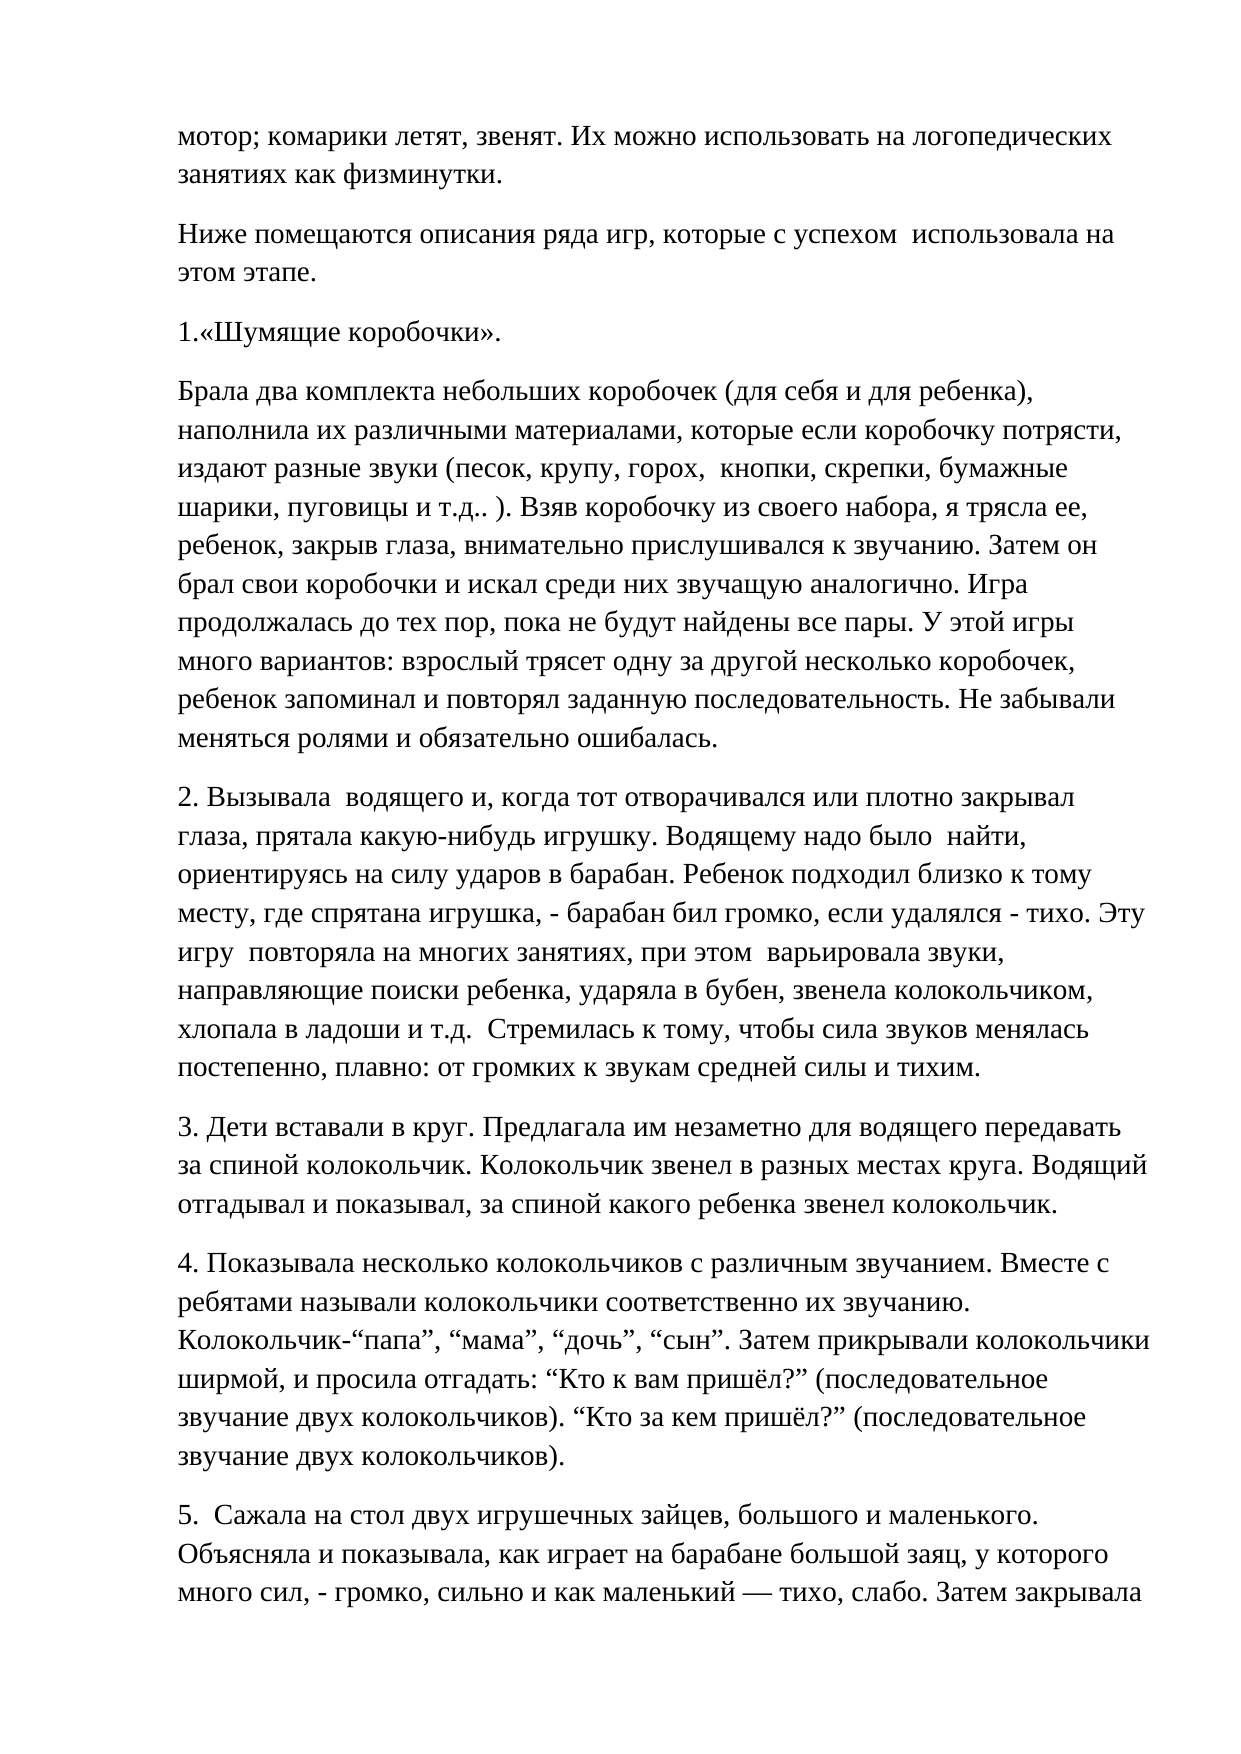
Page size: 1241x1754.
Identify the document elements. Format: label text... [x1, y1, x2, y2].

text 4. Показывала несколько колокольчиков с различным звучанием. Вместе с ребятами называли колокольчики соответственно их звучанию. Колокольчик-“папа”, “мама”, “дочь”, “сын”. Затем прикрывали колокольчики ширмой, и просила отгадать: “Кто к вам пришёл?” (последовательное звучание двух колокольчиков). “Кто за кем пришёл?” (последовательное звучание двух колокольчиков). [177, 1245, 1152, 1471]
text Брала два комплекта небольших коробочек (для себя и для ребенка), наполнила их различными материалами, которые если коробочку потрясти, издают разные звуки (песок, крупу, горох, кнопки, скрепки, бумажные шарики, пуговицы и т.д.. ). Взяв коробочку из своего набора, я трясла ее, ребенок, закрыв глаза, внимательно прислушивался к звучанию. Затем он брал свои коробочки и искал среди них звучащую аналогично. Игра продолжалась до тех пор, пока не будут найдены все пары. У этой игры много вариантов: взрослый трясет одну за другой несколько коробочек, ребенок запоминал и повторял заданную последовательность. Не забывали меняться ролями и обязательно ошибалась. [177, 373, 1152, 754]
text Ниже помещаются описания ряда игр, которые с успехом использовала на этом этапе. [177, 216, 1152, 288]
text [177, 1497, 1152, 1608]
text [177, 118, 1152, 190]
text 1.«Шумящие коробочки». [177, 314, 1152, 347]
text 2. Вызывала водящего и, когда тот отворачивался или плотно закрывал глаза, прятала какую-нибудь игрушку. Водящему надо было найти, ориентируясь на силу ударов в барабан. Ребенок подходил близко к тому месту, где спрятана игрушка, - барабан бил громко, если удалялся - тихо. Эту игру повторяла на многих занятиях, при этом варьировала звуки, направляющие поиски ребенка, ударяла в бубен, звенела колокольчиком, хлопала в ладоши и т.д. Стремилась к тому, чтобы сила звуков менялась постепенно, плавно: от громких к звукам средней силы и тихим. [177, 779, 1152, 1083]
text 3. Дети вставали в круг. Предлагала им незаметно для водящего передавать за спиной колокольчик. Колокольчик звенел в разных местах круга. Водящий отгадывал и показывал, за спиной какого ребенка звенел колокольчик. [177, 1109, 1152, 1219]
